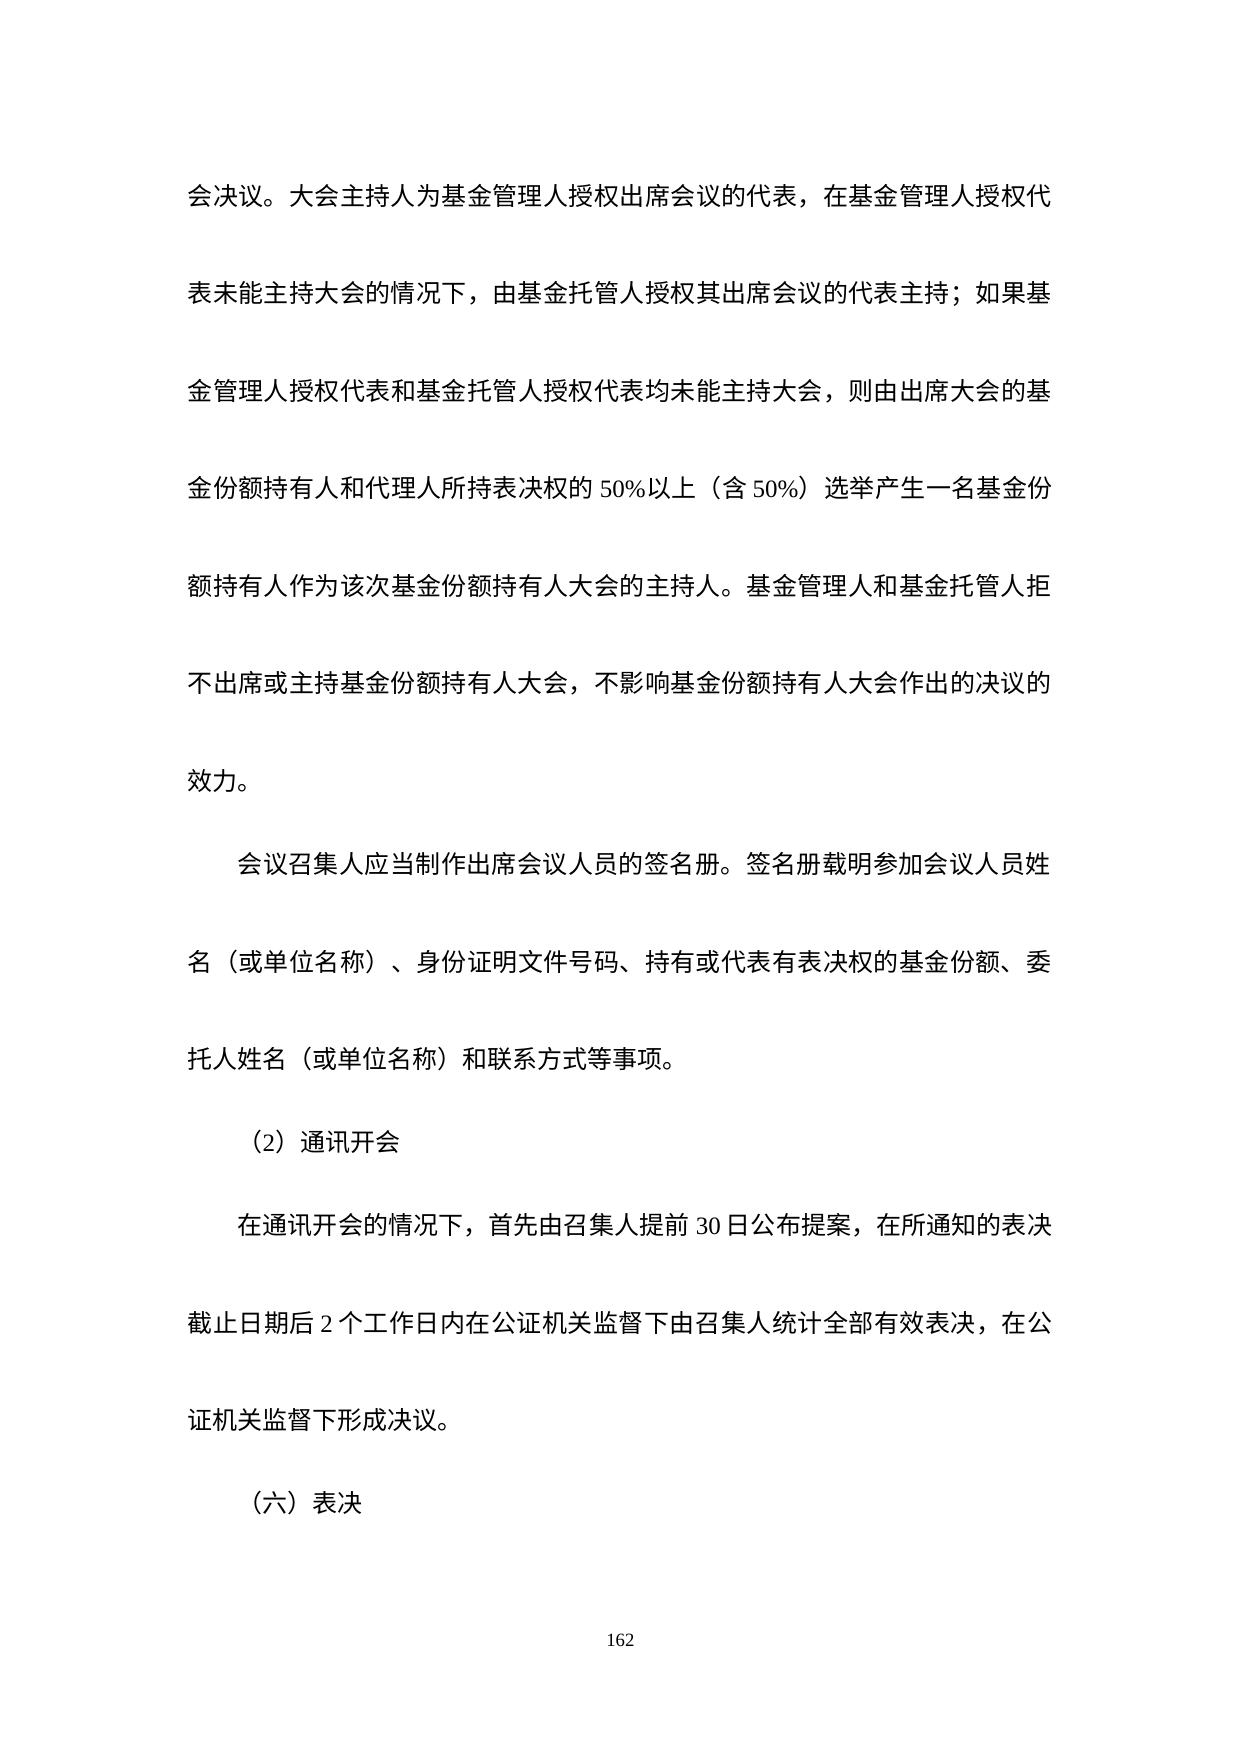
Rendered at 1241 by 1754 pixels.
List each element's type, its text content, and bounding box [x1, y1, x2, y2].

text （2）通讯开会 [187, 1108, 1053, 1173]
text 在通讯开会的情况下，首先由召集人提前30日公布提案，在所通知的表决截止日期后2个工作日内在公证机关监督下由召集人统计全部有效表决，在公证机关监督下形成决议。 [187, 1191, 1053, 1451]
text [187, 162, 1053, 812]
text （六）表决 [187, 1469, 1053, 1534]
text 会议召集人应当制作出席会议人员的签名册。签名册载明参加会议人员姓名（或单位名称）、身份证明文件号码、持有或代表有表决权的基金份额、委托人姓名（或单位名称）和联系方式等事项。 [187, 830, 1053, 1090]
